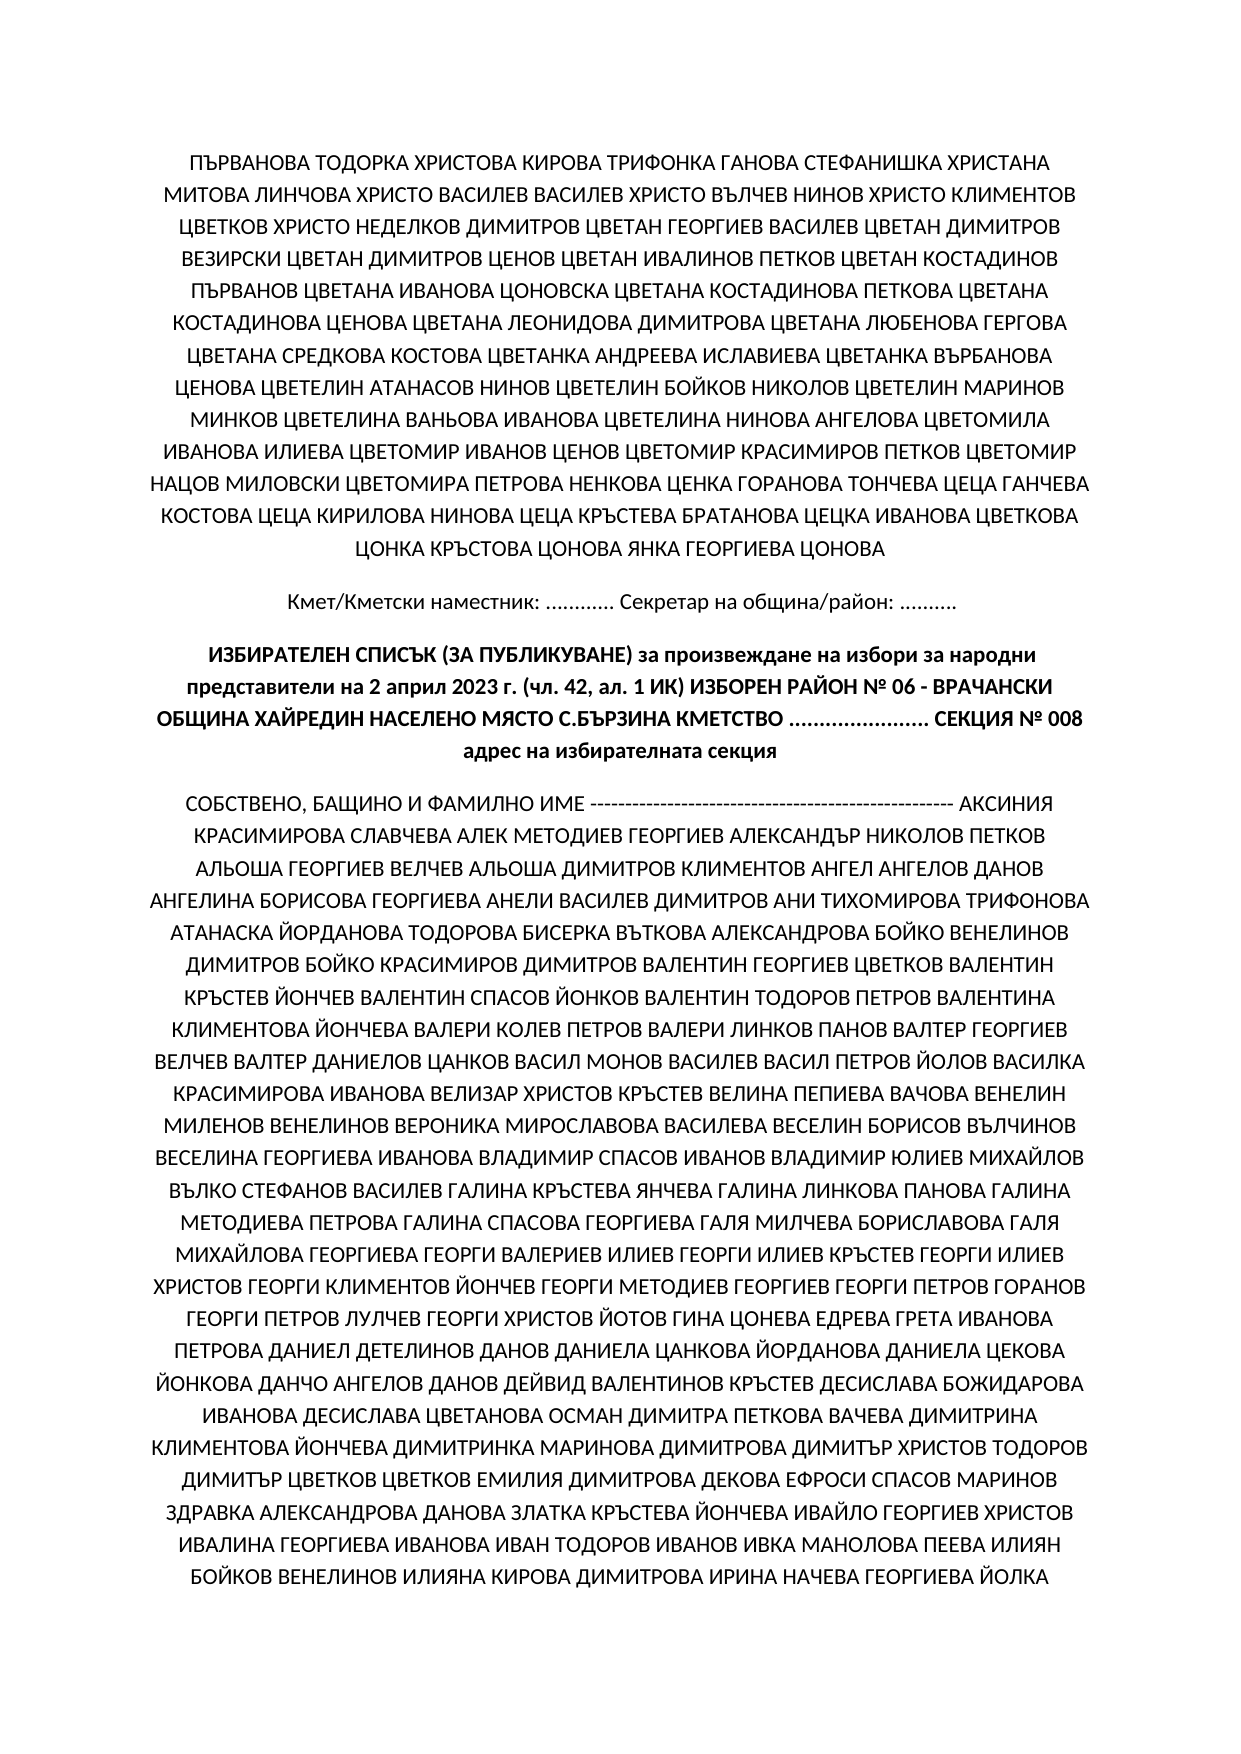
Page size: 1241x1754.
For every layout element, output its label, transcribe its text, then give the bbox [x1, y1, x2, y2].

text Кмет/Кметски наместник: ............ Секретар на община/район: .......... [148, 587, 1093, 615]
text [148, 148, 1093, 562]
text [148, 789, 1093, 1590]
text ИЗБИРАТЕЛЕН СПИСЪК (ЗА ПУБЛИКУВАНЕ) за произвеждане на избори за народни представители на 2 април 2023 г. (чл. 42, ал. 1 ИК) ИЗБОРЕН РАЙОН № 06 - ВРАЧАНСКИ ОБЩИНА ХАЙРЕДИН НАСЕЛЕНО МЯСТО С.БЪРЗИНА КМЕТСТВО ....................... СЕКЦИЯ № 008 адрес на избирателната секция [148, 640, 1093, 764]
